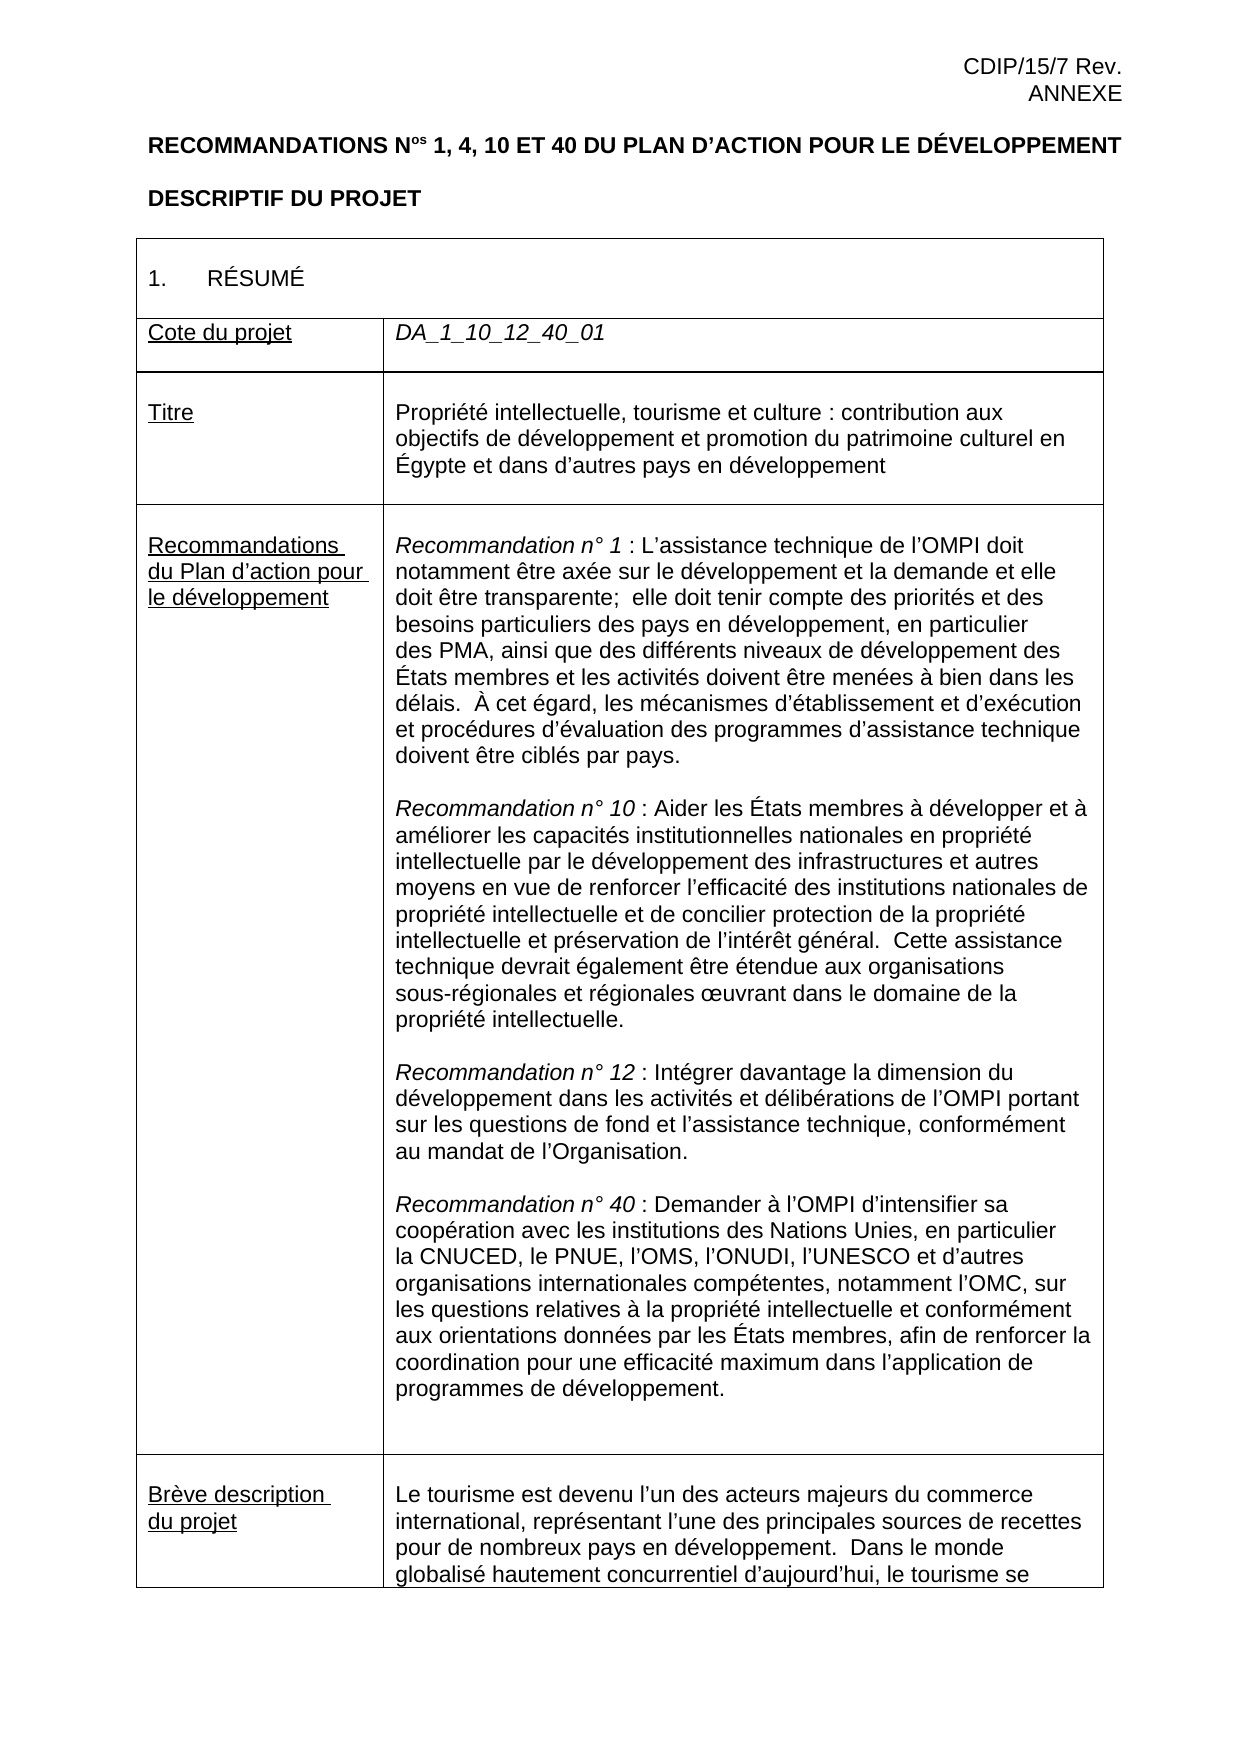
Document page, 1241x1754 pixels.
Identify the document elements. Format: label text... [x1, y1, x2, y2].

table_cell Propriété intellectuelle, tourisme et culture : contribution aux objectifs de développement et promotion du patrimoine culturel en Égypte et dans d’autres pays en développement [384, 373, 1103, 504]
table_cell Titre [137, 373, 383, 504]
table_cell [137, 1455, 383, 1587]
text RECOMMANDATIONS Nos 1, 4, 10 ET 40 DU PLAN D’ACTION POUR LE DÉVELOPPEMENT [148, 132, 1137, 158]
table_cell Recommandations du Plan d’action pour le développement [137, 505, 383, 1454]
table_cell Recommandation n° 1 : L’assistance technique de l’OMPI doit notamment être axée sur le développement et la demande et elle doit être transparente; elle doit tenir compte des priorités et des besoins particuliers des pays en développement, en particulier des PMA, ainsi que des différents niveaux de développement des États membres et les activités doivent être menées à bien dans les délais. À cet égard, les mécanismes d’établissement et d’exécution et procédures d’évaluation des programmes d’assistance technique doivent être ciblés par pays. Recommandation n° 10 : Aider les États membres à développer et à améliorer les capacités institutionnelles nationales en propriété intellectuelle par le développement des infrastructures et autres moyens en vue de renforcer l’efficacité des institutions nationales de propriété intellectuelle et de concilier protection de la propriété intellectuelle et préservation de l’intérêt général. Cette assistance technique devrait également être étendue aux organisations sous-régionales et régionales œuvrant dans le domaine de la propriété intellectuelle. Recommandation n° 12 : Intégrer davantage la dimension du développement dans les activités et délibérations de l’OMPI portant sur les questions de fond et l’assistance technique, conformément au mandat de l’Organisation. Recommandation n° 40 : Demander à l’OMPI d’intensifier sa coopération avec les institutions des Nations Unies, en particulier la CNUCED, le PNUE, l’OMS, l’ONUDI, l’UNESCO et d’autres organisations internationales compétentes, notamment l’OMC, sur les questions relatives à la propriété intellectuelle et conformément aux orientations données par les États membres, afin de renforcer la coordination pour une efficacité maximum dans l’application de programmes de développement. [384, 505, 1103, 1454]
table_cell DA_1_10_12_40_01 [384, 319, 1103, 371]
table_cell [384, 1455, 1103, 1587]
text DESCRIPTIF DU PROJET [148, 185, 1122, 211]
table_header 1. RÉSUMÉ [137, 239, 1103, 318]
table_cell Cote du projet [137, 319, 383, 371]
